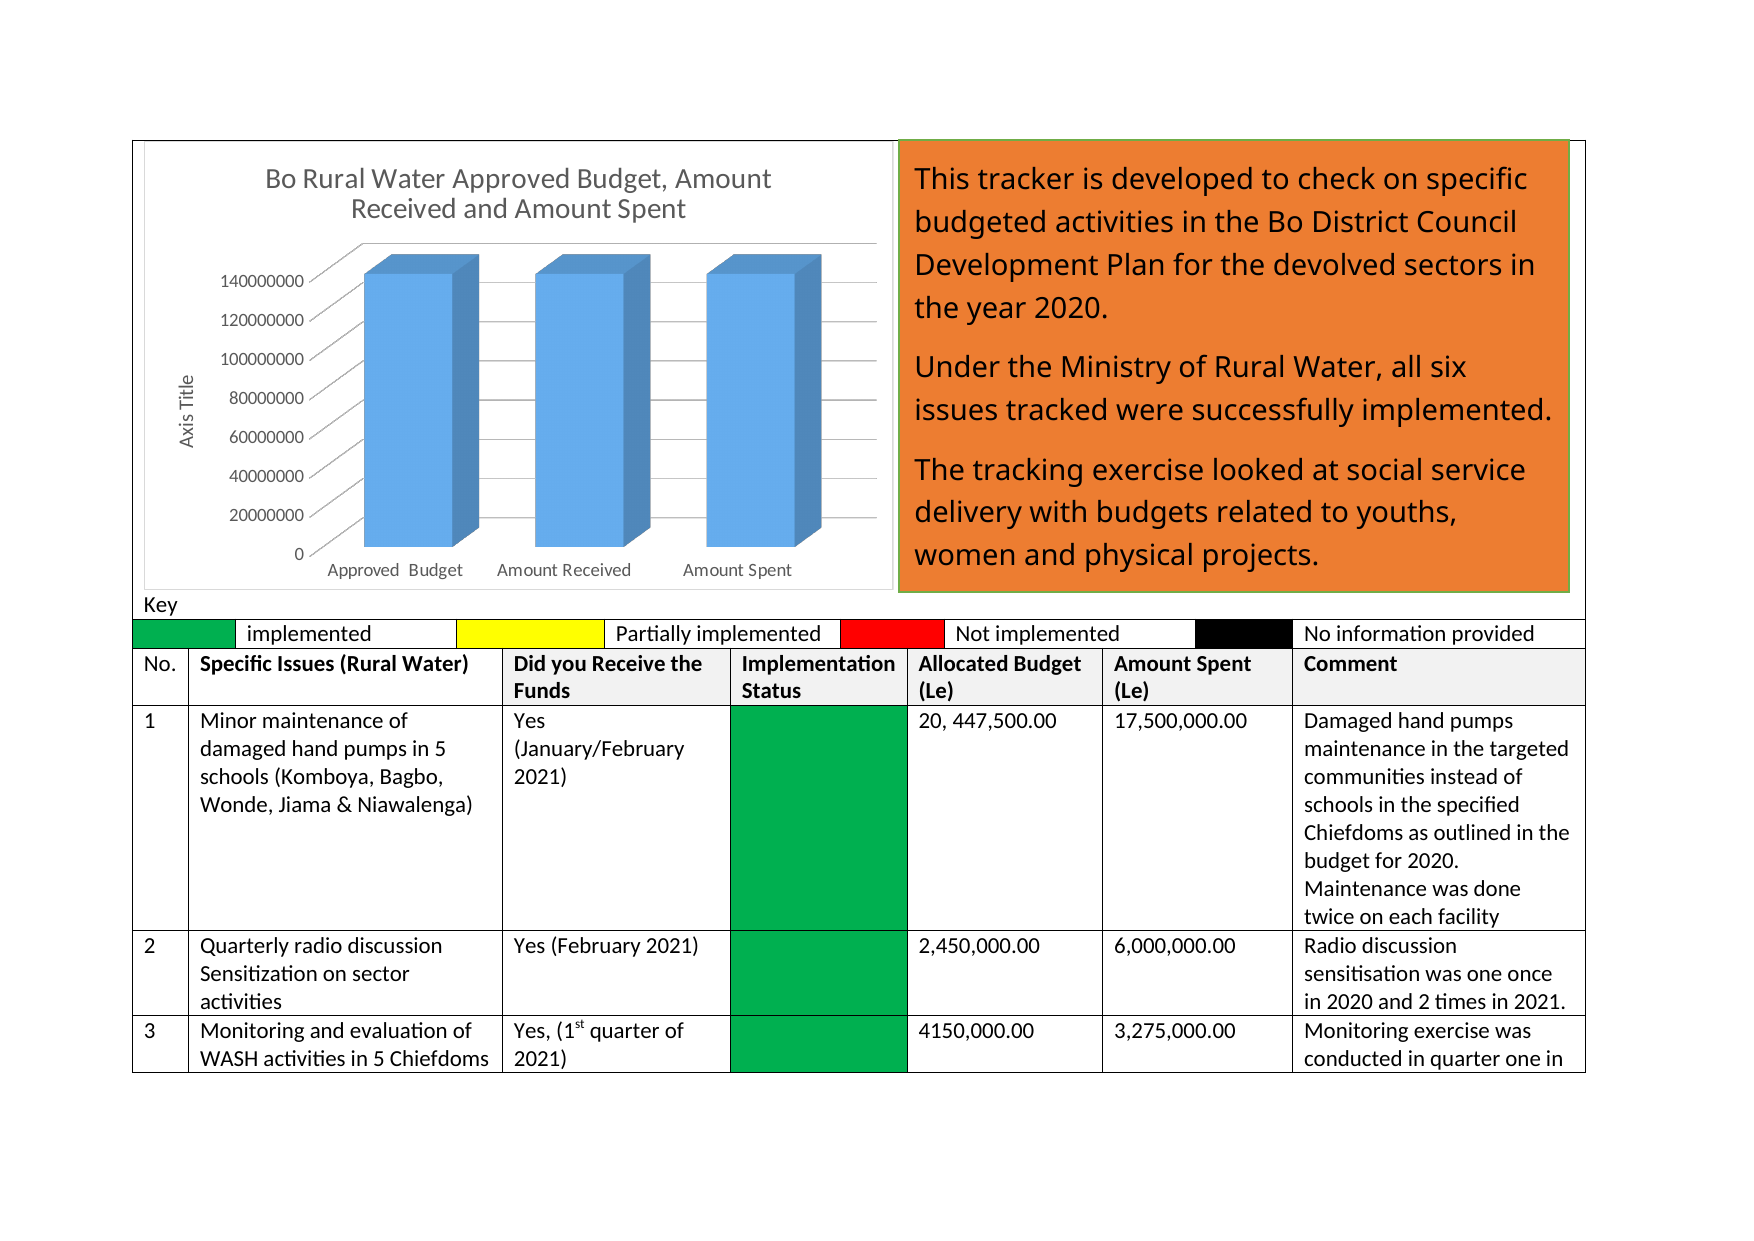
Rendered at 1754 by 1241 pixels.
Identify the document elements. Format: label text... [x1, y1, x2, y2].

table_cell [731, 1016, 907, 1072]
table_cell [731, 931, 907, 1015]
table_cell 3,275,000.00 [1103, 1016, 1292, 1072]
table_cell implemented [236, 620, 456, 648]
table_cell Implementation Status [731, 649, 907, 705]
table_cell No. [133, 649, 188, 705]
table_cell Allocated Budget (Le) [908, 649, 1102, 705]
table_cell [731, 706, 907, 930]
table_cell 6,000,000.00 [1103, 931, 1292, 1015]
table_cell [1196, 620, 1292, 648]
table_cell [1293, 1016, 1585, 1072]
table_cell 4150,000.00 [908, 1016, 1102, 1072]
table_cell Damaged hand pumps maintenance in the targeted communities instead of schools in the specified Chiefdoms as outlined in the budget for 2020. Maintenance was done twice on each facility [1293, 706, 1585, 930]
table_cell 17,500,000.00 [1103, 706, 1292, 930]
table_cell Not implemented [945, 620, 1195, 648]
table_cell Did you Receive the Funds [503, 649, 730, 705]
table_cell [503, 1016, 730, 1072]
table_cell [189, 1016, 502, 1072]
table_cell Quarterly radio discussion Sensitization on sector activities [189, 931, 502, 1015]
table_cell Comment [1293, 649, 1585, 705]
table_cell Amount Spent (Le) [1103, 649, 1292, 705]
table_cell [457, 620, 604, 648]
table_cell 2,450,000.00 [908, 931, 1102, 1015]
table_cell 2 [133, 931, 188, 1015]
table_cell [841, 620, 944, 648]
table_cell 20, 447,500.00 [908, 706, 1102, 930]
table_cell Minor maintenance of damaged hand pumps in 5 schools (Komboya, Bagbo, Wonde, Jiama & Niawalenga) [189, 706, 502, 930]
table_cell Key [133, 141, 1585, 618]
table_cell Yes (January/February 2021) [503, 706, 730, 930]
table_cell [133, 620, 235, 648]
table_cell Yes (February 2021) [503, 931, 730, 1015]
table_cell 3 [133, 1016, 188, 1072]
table_cell Partially implemented [605, 620, 840, 648]
table_cell No information provided [1293, 620, 1585, 648]
table_cell Radio discussion sensitisation was one once in 2020 and 2 times in 2021. [1293, 931, 1585, 1015]
table_cell Specific Issues (Rural Water) [189, 649, 502, 705]
table_cell 1 [133, 706, 188, 930]
